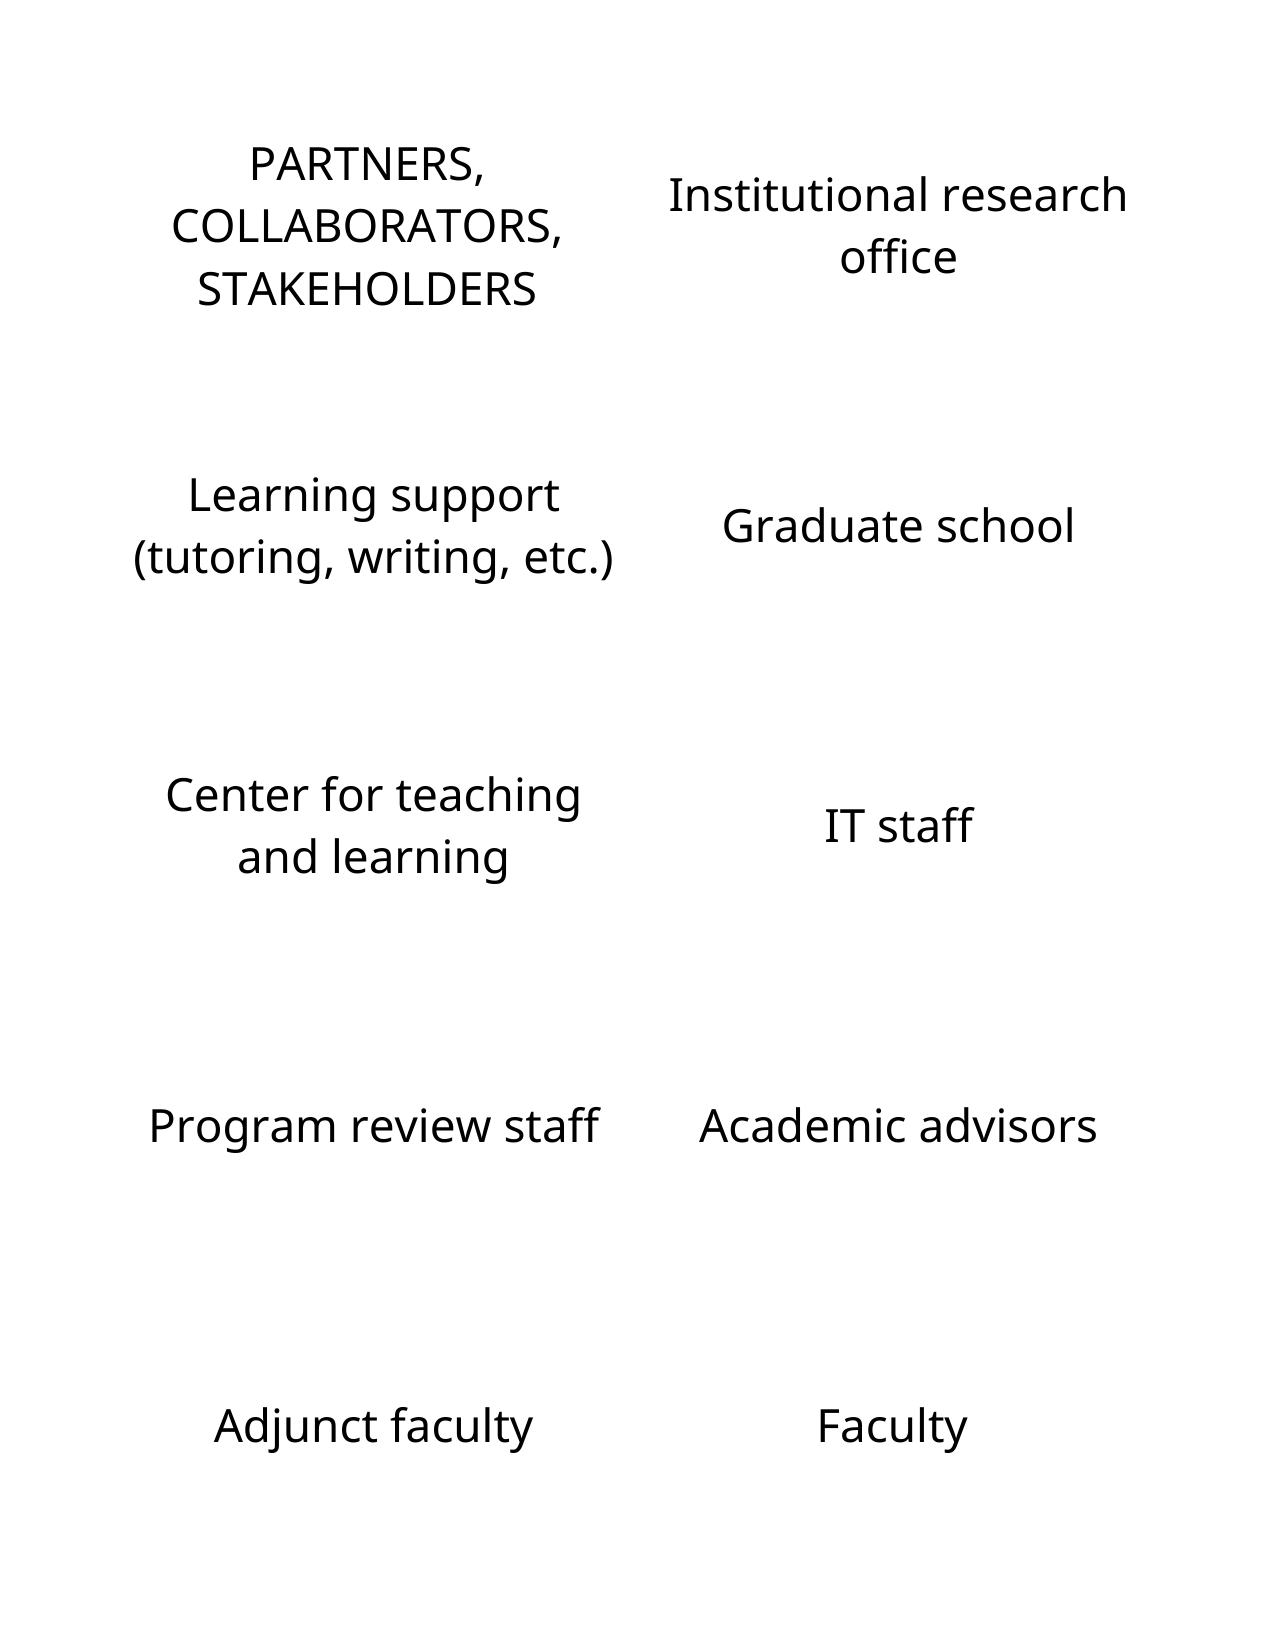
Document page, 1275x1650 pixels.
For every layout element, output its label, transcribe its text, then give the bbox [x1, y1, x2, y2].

table_cell Program review staff [111, 975, 636, 1275]
table_cell Graduate school [636, 375, 1161, 675]
table_cell Center for teaching and learning [111, 675, 636, 975]
table_cell Academic advisors [636, 975, 1161, 1275]
table_header Institutional research office [636, 75, 1161, 375]
table_cell Adjunct faculty [111, 1275, 636, 1575]
table_cell Faculty [636, 1275, 1161, 1575]
table_cell Learning support (tutoring, writing, etc.) [111, 375, 636, 675]
table_header PARTNERS, COLLABORATORS, STAKEHOLDERS [111, 75, 636, 375]
table_cell IT staff [636, 675, 1161, 975]
